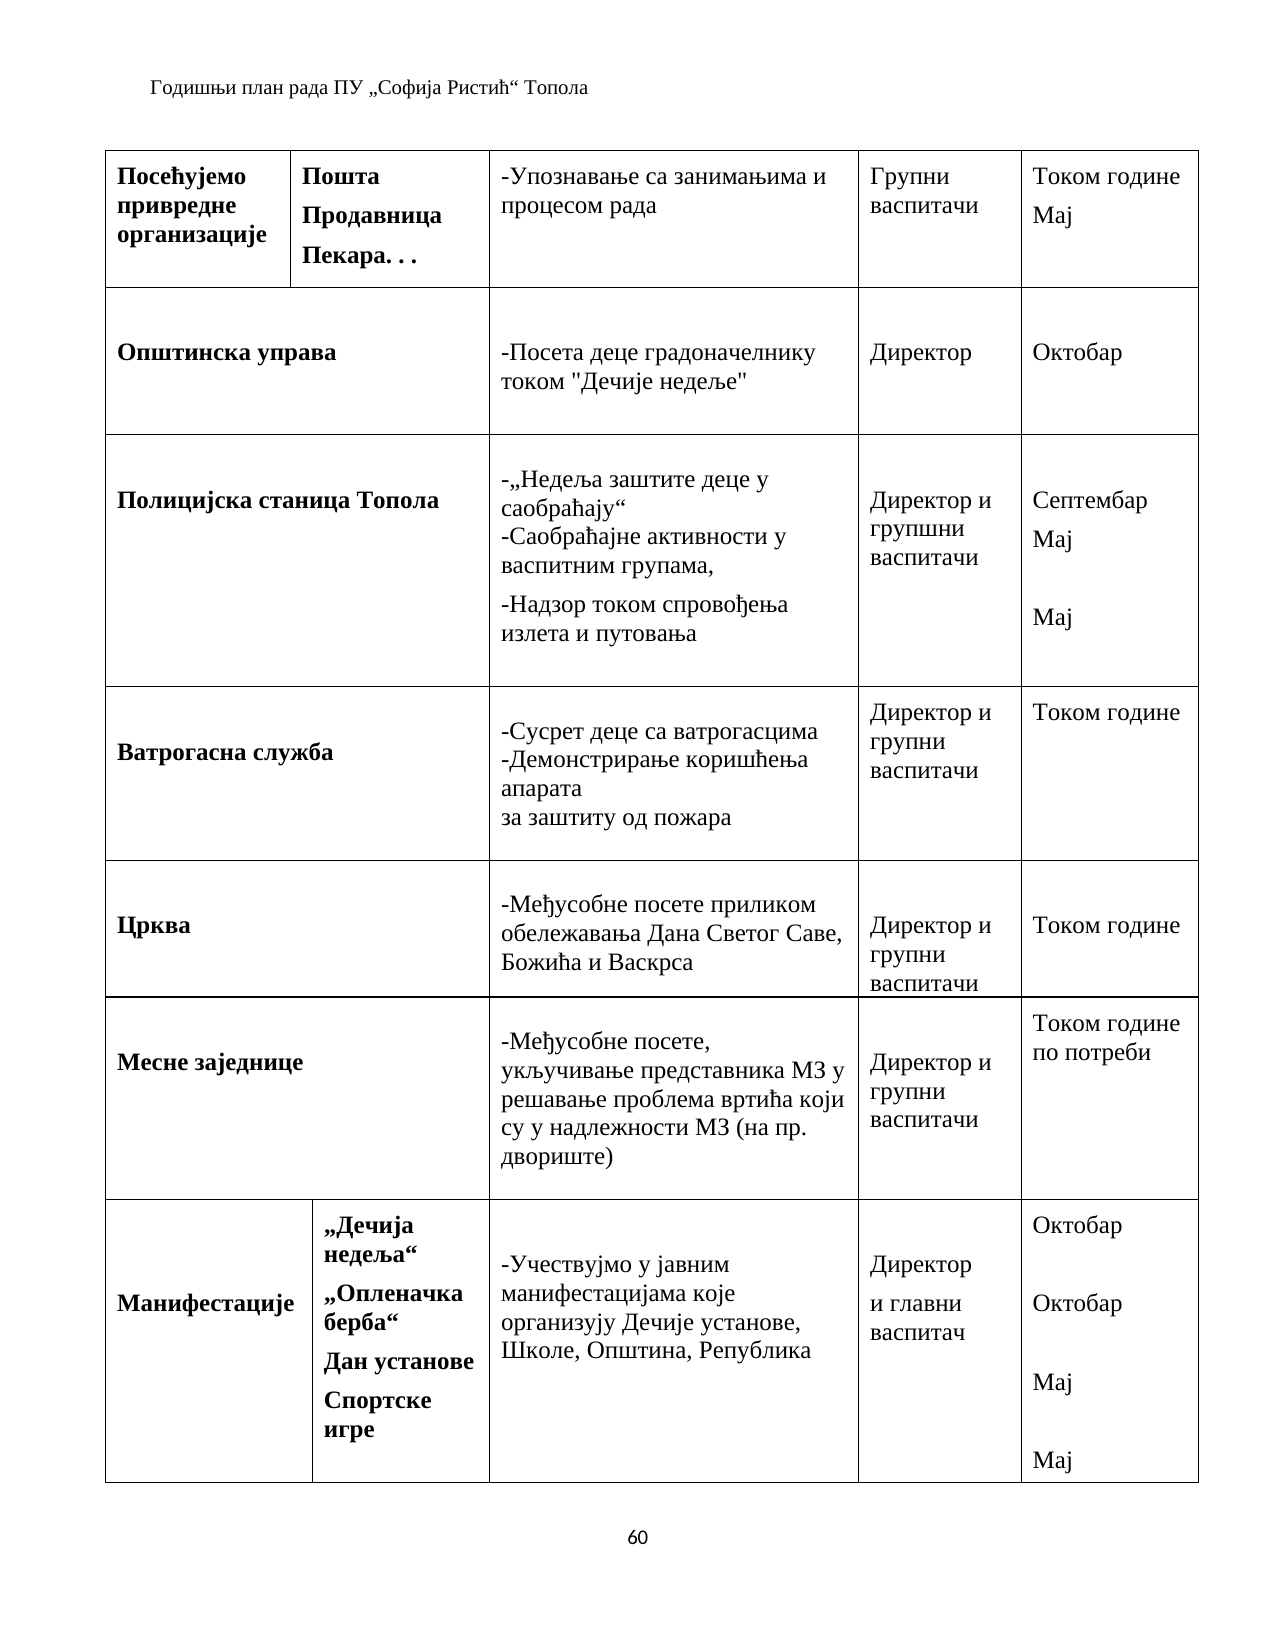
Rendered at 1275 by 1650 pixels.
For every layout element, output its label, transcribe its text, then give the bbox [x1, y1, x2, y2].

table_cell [490, 1200, 858, 1482]
table_cell -Међусобне посете, укључивање представника МЗ у решавање проблема вртића који су у надлежности МЗ (на пр. двориште) [490, 998, 858, 1199]
table_cell Током године [1022, 861, 1198, 996]
table_cell -Сусрет деце са ватрогасцима -Демонстрирање коришћења апарата за заштиту од пожара [490, 687, 858, 859]
table_cell Током године [1022, 687, 1198, 859]
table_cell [490, 151, 858, 287]
table_cell -Посета деце градоначелнику током "Дечије недеље" [490, 288, 858, 434]
table_cell Октобар [1022, 288, 1198, 434]
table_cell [106, 151, 290, 287]
table_cell -„Недеља заштите деце у саобраћају“ -Саобраћајне активности у васпитним групама, -Надзор током спровођења излета и путовања [490, 435, 858, 686]
table_cell Директор и групшни васпитачи [859, 435, 1021, 686]
table_cell Ватрогасна служба [106, 687, 489, 859]
table_cell Директор и групни васпитачи [859, 861, 1021, 996]
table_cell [313, 1200, 489, 1482]
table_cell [291, 151, 489, 287]
table_cell Општинска управа [106, 288, 489, 434]
table_cell Црква [106, 861, 489, 996]
table_cell Директор [859, 288, 1021, 434]
table_cell Полицијска станица Топола [106, 435, 489, 686]
table_cell Групни васпитачи [859, 151, 1021, 287]
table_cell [859, 1200, 1021, 1482]
table_cell Септембар Мај Мај [1022, 435, 1198, 686]
table_cell Директор и групни васпитачи [859, 998, 1021, 1199]
table_cell -Међусобне посете приликом обележавања Дана Светог Саве, Божића и Васкрса [490, 861, 858, 996]
table_cell Током године по потреби [1022, 998, 1198, 1199]
table_cell Директор и групни васпитачи [859, 687, 1021, 859]
table_cell Манифестације [106, 1200, 312, 1482]
table_cell Месне заједнице [106, 998, 489, 1199]
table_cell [1022, 1200, 1198, 1482]
table_cell Током године Мај [1022, 151, 1198, 287]
